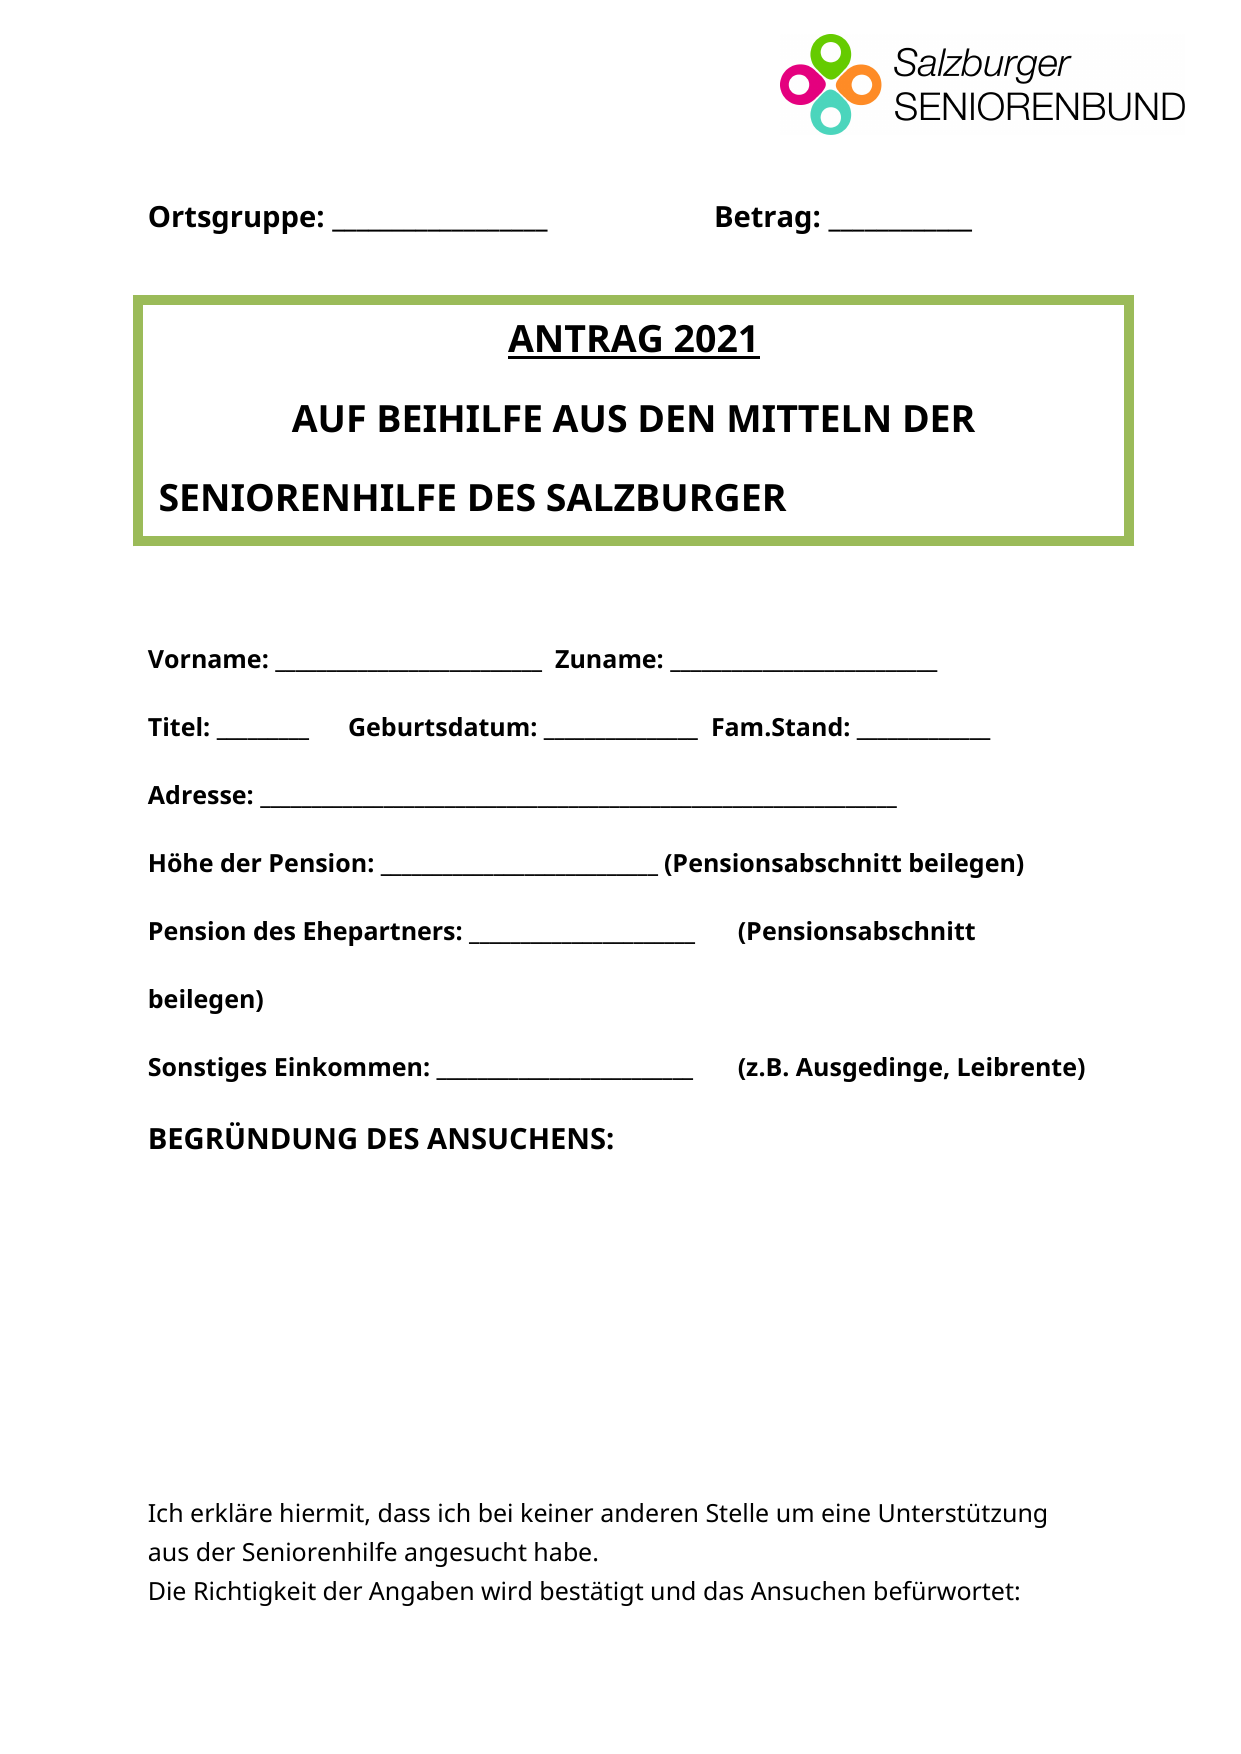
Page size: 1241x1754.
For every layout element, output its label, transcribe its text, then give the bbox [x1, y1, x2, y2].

text Die Richtigkeit der Angaben wird bestätigt und das Ansuchen befürwortet: [148, 1574, 1093, 1608]
text Titel: _________ Geburtsdatum: _______________ Fam.Stand: _____________ [148, 709, 1093, 743]
picture [780, 34, 1185, 135]
text Ich erkläre hiermit, dass ich bei keiner anderen Stelle um eine Unterstützung aus der Seniorenhilfe angesucht habe. [148, 1495, 1093, 1569]
text Adresse: ______________________________________________________________ [148, 777, 1093, 812]
text BEGRÜNDUNG DES ANSUCHENS: [148, 1118, 1093, 1158]
text Pension des Ehepartners: ______________________ (Pensionsabschnitt beilegen) [148, 914, 1093, 1016]
text Ortsgruppe: __________________ Betrag: ____________ [148, 196, 1093, 236]
text Vorname: __________________________ Zuname: __________________________ [148, 641, 1093, 675]
text Höhe der Pension: ___________________________ (Pensionsabschnitt beilegen) [148, 846, 1093, 880]
text Sonstiges Einkommen: _________________________ (z.B. Ausgedinge, Leibrente) [148, 1050, 1093, 1084]
